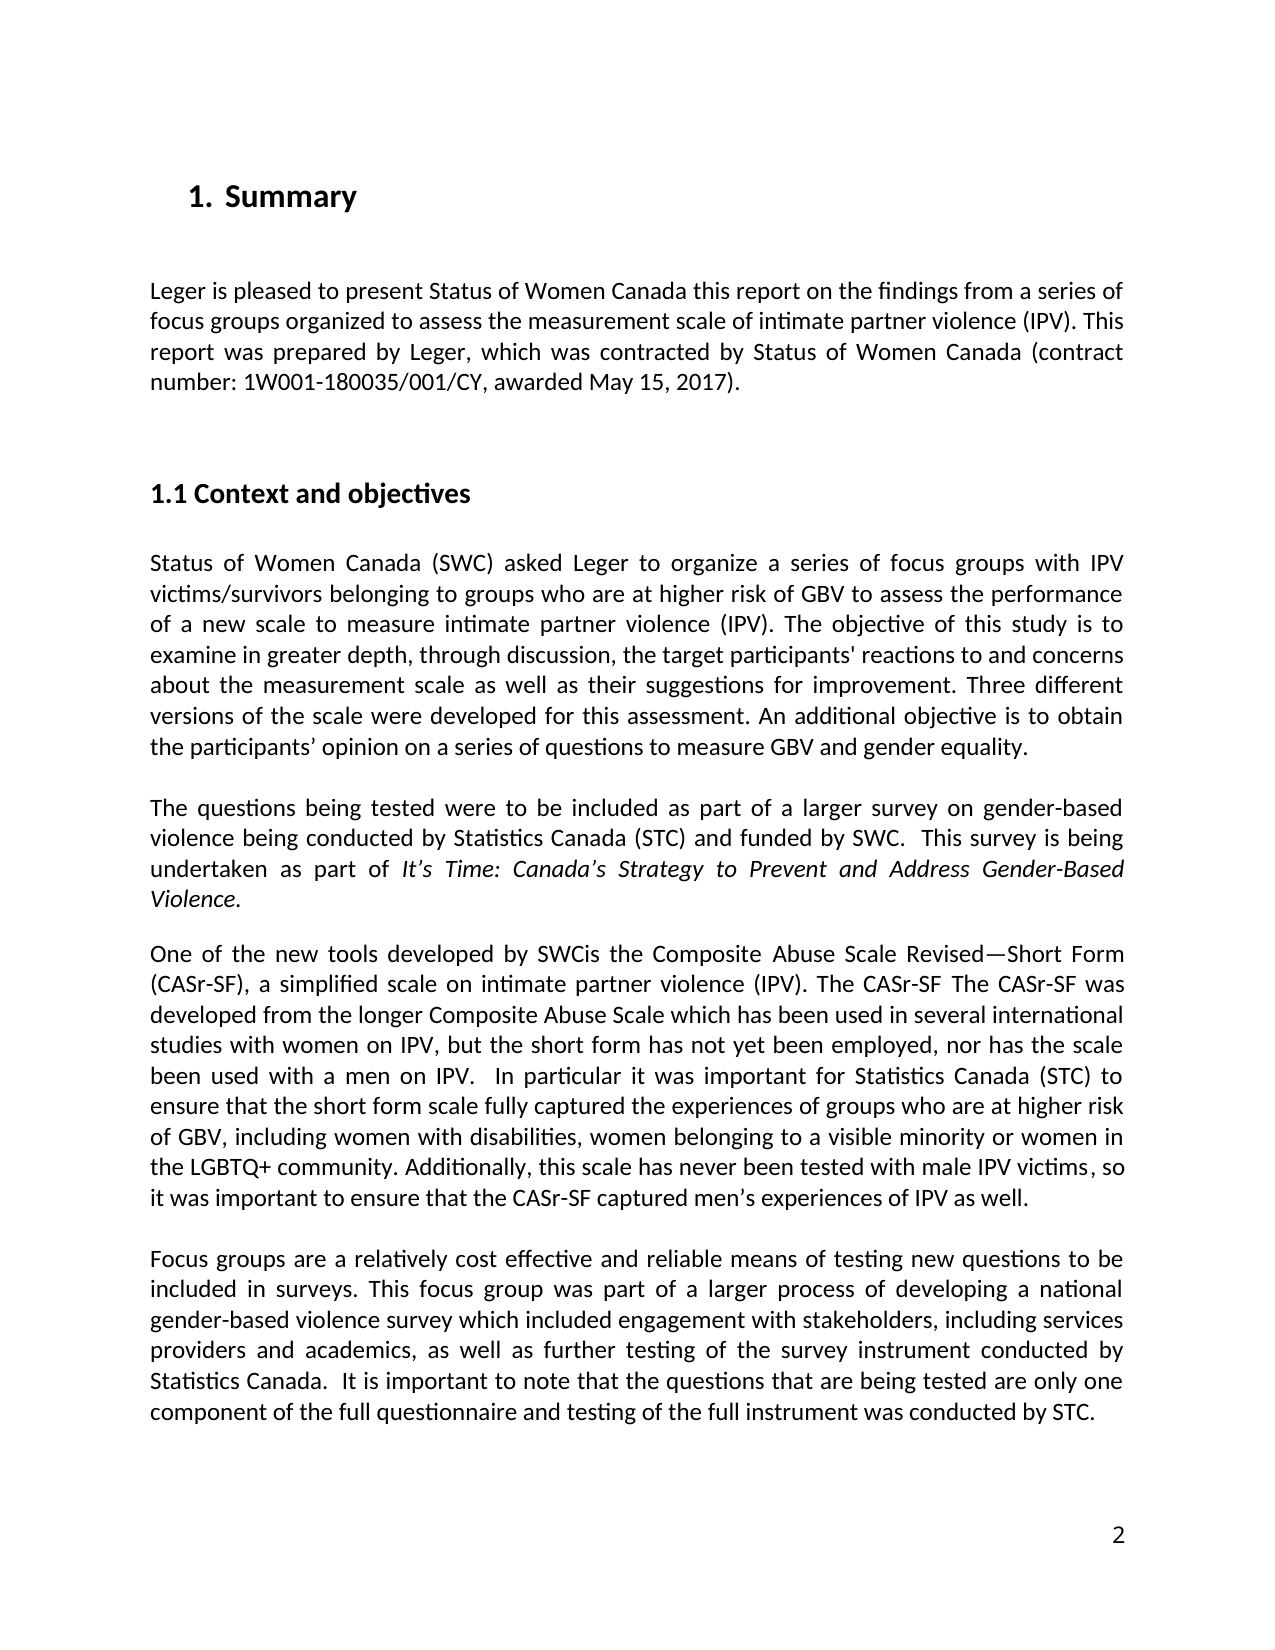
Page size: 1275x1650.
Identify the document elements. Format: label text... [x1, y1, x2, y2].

subtitle Summary [187, 175, 1125, 216]
text The questions being tested were to be included as part of a larger survey on gender-based violence being conducted by Statistics Canada (STC) and funded by SWC. This survey is being undertaken as part of It’s Time: Canada’s Strategy to Prevent and Address Gender-Based Violence. [150, 792, 1125, 914]
text Focus groups are a relatively cost effective and reliable means of testing new questions to be included in surveys. This focus group was part of a larger process of developing a national gender-based violence survey which included engagement with stakeholders, including services providers and academics, as well as further testing of the survey instrument conducted by Statistics Canada. It is important to note that the questions that are being tested are only one component of the full questionnaire and testing of the full instrument was conducted by STC. [150, 1243, 1125, 1426]
text One of the new tools developed by SWCis the Composite Abuse Scale Revised—Short Form (CASr-SF), a simplified scale on intimate partner violence (IPV). The CASr-SF The CASr-SF was developed from the longer Composite Abuse Scale which has been used in several international studies with women on IPV, but the short form has not yet been employed, nor has the scale been used with a men on IPV. In particular it was important for Statistics Canada (STC) to ensure that the short form scale fully captured the experiences of groups who are at higher risk of GBV, including women with disabilities, women belonging to a visible minority or women in the LGBTQ+ community. Additionally, this scale has never been tested with male IPV victims, so it was important to ensure that the CASr-SF captured men’s experiences of IPV as well. [150, 938, 1125, 1212]
subtitle 1.1 Context and objectives [150, 475, 1125, 511]
text Leger is pleased to present Status of Women Canada this report on the findings from a series of focus groups organized to assess the measurement scale of intimate partner violence (IPV). This report was prepared by Leger, which was contracted by Status of Women Canada (contract number: 1W001-180035/001/CY, awarded May 15, 2017). [150, 275, 1125, 397]
text Status of Women Canada (SWC) asked Leger to organize a series of focus groups with IPV victims/survivors belonging to groups who are at higher risk of GBV to assess the performance of a new scale to measure intimate partner violence (IPV). The objective of this study is to examine in greater depth, through discussion, the target participants' reactions to and concerns about the measurement scale as well as their suggestions for improvement. Three different versions of the scale were developed for this assessment. An additional objective is to obtain the participants’ opinion on a series of questions to measure GBV and gender equality. [150, 547, 1125, 761]
